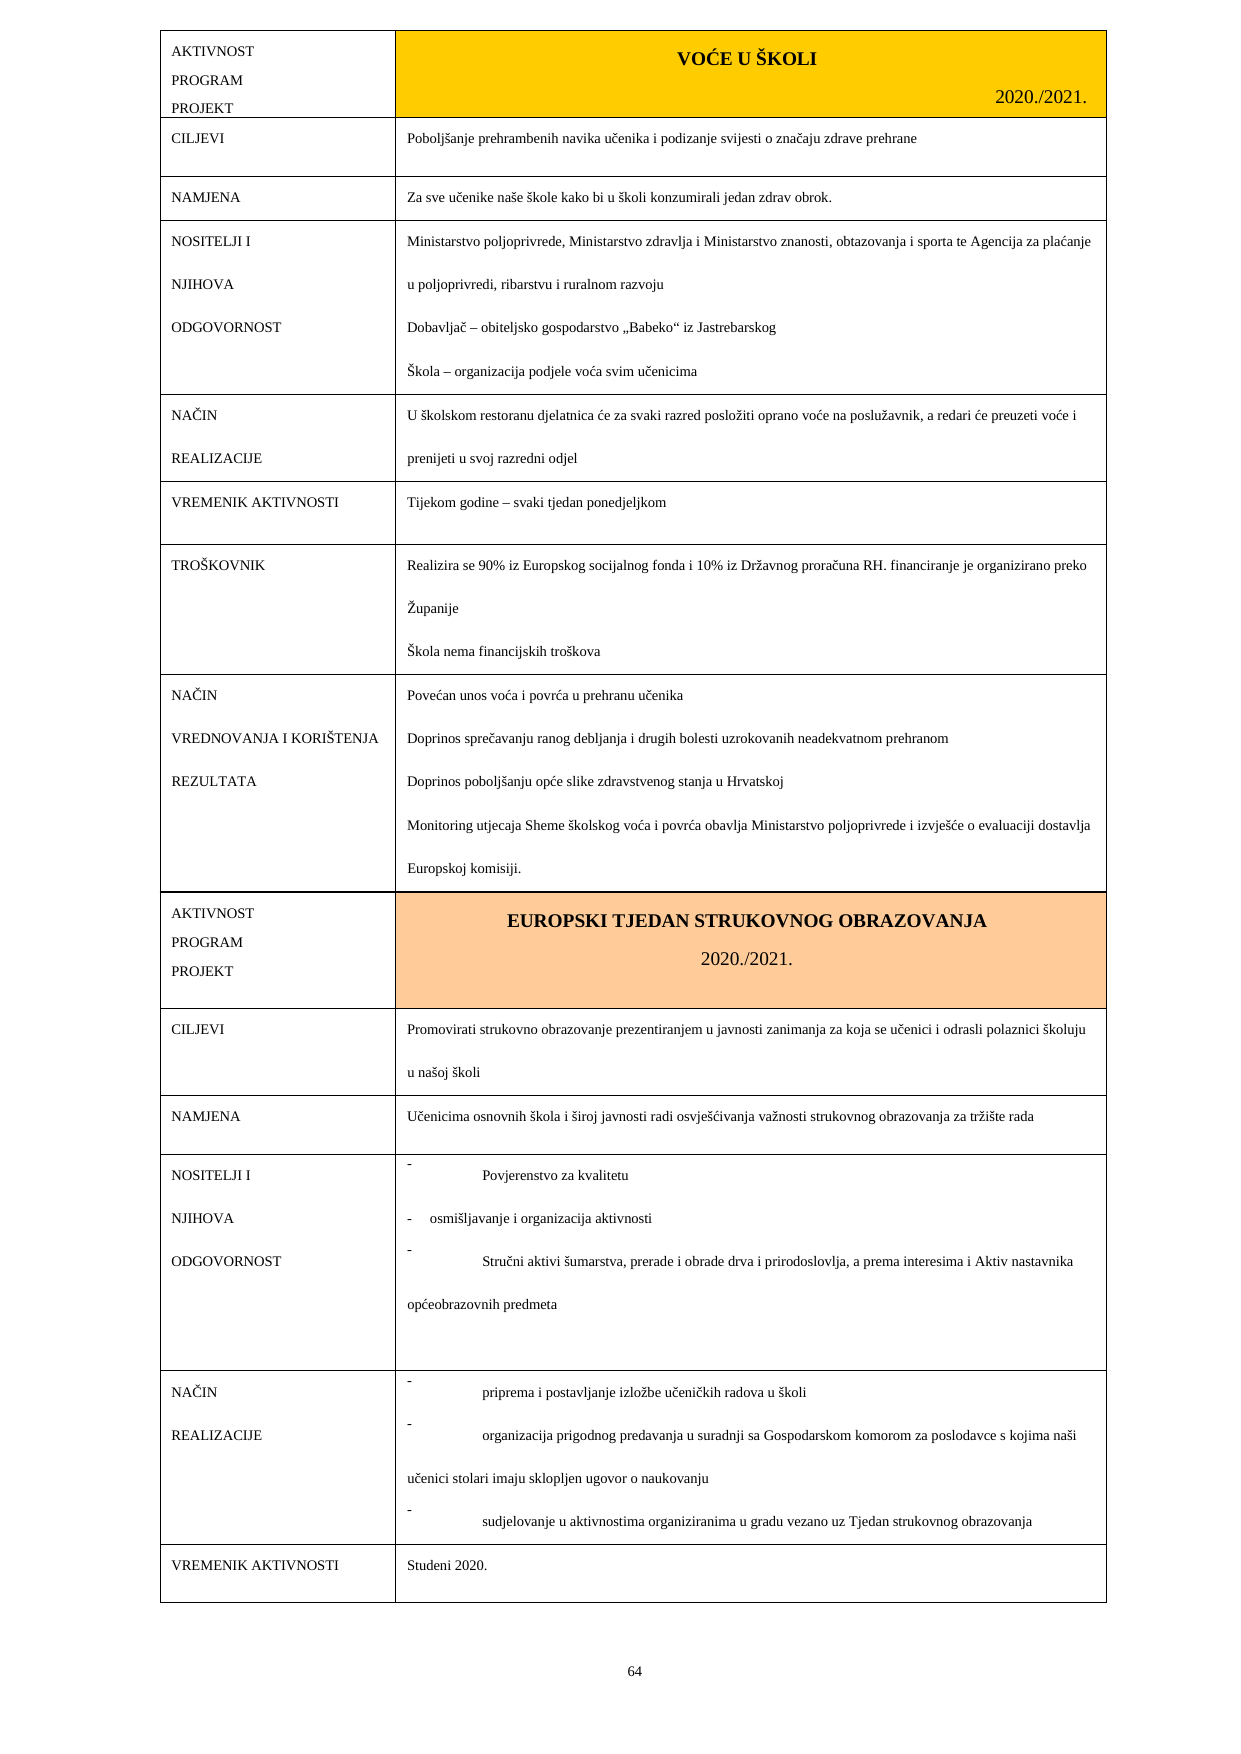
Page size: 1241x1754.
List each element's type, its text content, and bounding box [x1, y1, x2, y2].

table_cell Studeni 2020. [396, 1545, 1106, 1602]
table_cell VREMENIK AKTIVNOSTI [161, 482, 395, 544]
table_cell TROŠKOVNIK [161, 545, 395, 674]
table_header EUROPSKI TJEDAN STRUKOVNOG OBRAZOVANJA 2020./2021. [396, 893, 1106, 1008]
table_cell CILJEVI [161, 1009, 395, 1095]
table_cell NAMJENA [161, 177, 395, 220]
table_cell NAČIN VREDNOVANJA I KORIŠTENJA REZULTATA [161, 675, 395, 891]
table_cell NAČIN REALIZACIJE [161, 395, 395, 481]
table_cell NOSITELJI I NJIHOVA ODGOVORNOST [161, 1155, 395, 1370]
table_header AKTIVNOST PROGRAM PROJEKT [161, 893, 395, 1008]
table_cell VREMENIK AKTIVNOSTI [161, 1545, 395, 1602]
table_cell Promovirati strukovno obrazovanje prezentiranjem u javnosti zanimanja za koja se učenici i odrasli polaznici školuju u našoj školi [396, 1009, 1106, 1095]
table_header VOĆE U ŠKOLI 2020./2021. [396, 31, 1106, 117]
table_cell Povećan unos voća i povrća u prehranu učenika Doprinos sprečavanju ranog debljanja i drugih bolesti uzrokovanih neadekvatnom prehranom Doprinos poboljšanju opće slike zdravstvenog stanja u Hrvatskoj Monitoring utjecaja Sheme školskog voća i povrća obavlja Ministarstvo poljoprivrede i izvješće o evaluaciji dostavlja Europskoj komisiji. [396, 675, 1106, 891]
table_cell priprema i postavljanje izložbe učeničkih radova u školi organizacija prigodnog predavanja u suradnji sa Gospodarskom komorom za poslodavce s kojima naši učenici stolari imaju sklopljen ugovor o naukovanju sudjelovanje u aktivnostima organiziranima u gradu vezano uz Tjedan strukovnog obrazovanja [396, 1371, 1106, 1544]
table_cell NAMJENA [161, 1096, 395, 1154]
table_header AKTIVNOST PROGRAM PROJEKT [161, 31, 395, 117]
table_cell Učenicima osnovnih škola i široj javnosti radi osvješćivanja važnosti strukovnog obrazovanja za tržište rada [396, 1096, 1106, 1154]
table_cell CILJEVI [161, 118, 395, 176]
table_cell Za sve učenike naše škole kako bi u školi konzumirali jedan zdrav obrok. [396, 177, 1106, 220]
table_cell Ministarstvo poljoprivrede, Ministarstvo zdravlja i Ministarstvo znanosti, obtazovanja i sporta te Agencija za plaćanje u poljoprivredi, ribarstvu i ruralnom razvoju Dobavljač – obiteljsko gospodarstvo „Babeko“ iz Jastrebarskog Škola – organizacija podjele voća svim učenicima [396, 221, 1106, 393]
table_cell Realizira se 90% iz Europskog socijalnog fonda i 10% iz Državnog proračuna RH. financiranje je organizirano preko Županije Škola nema financijskih troškova [396, 545, 1106, 674]
table_cell NOSITELJI I NJIHOVA ODGOVORNOST [161, 221, 395, 393]
table_cell Poboljšanje prehrambenih navika učenika i podizanje svijesti o značaju zdrave prehrane [396, 118, 1106, 176]
table_cell Tijekom godine – svaki tjedan ponedjeljkom [396, 482, 1106, 544]
table_cell NAČIN REALIZACIJE [161, 1371, 395, 1544]
table_cell U školskom restoranu djelatnica će za svaki razred posložiti oprano voće na poslužavnik, a redari će preuzeti voće i prenijeti u svoj razredni odjel [396, 395, 1106, 481]
table_cell Povjerenstvo za kvalitetu - osmišljavanje i organizacija aktivnosti Stručni aktivi šumarstva, prerade i obrade drva i prirodoslovlja, a prema interesima i Aktiv nastavnika općeobrazovnih predmeta [396, 1155, 1106, 1370]
